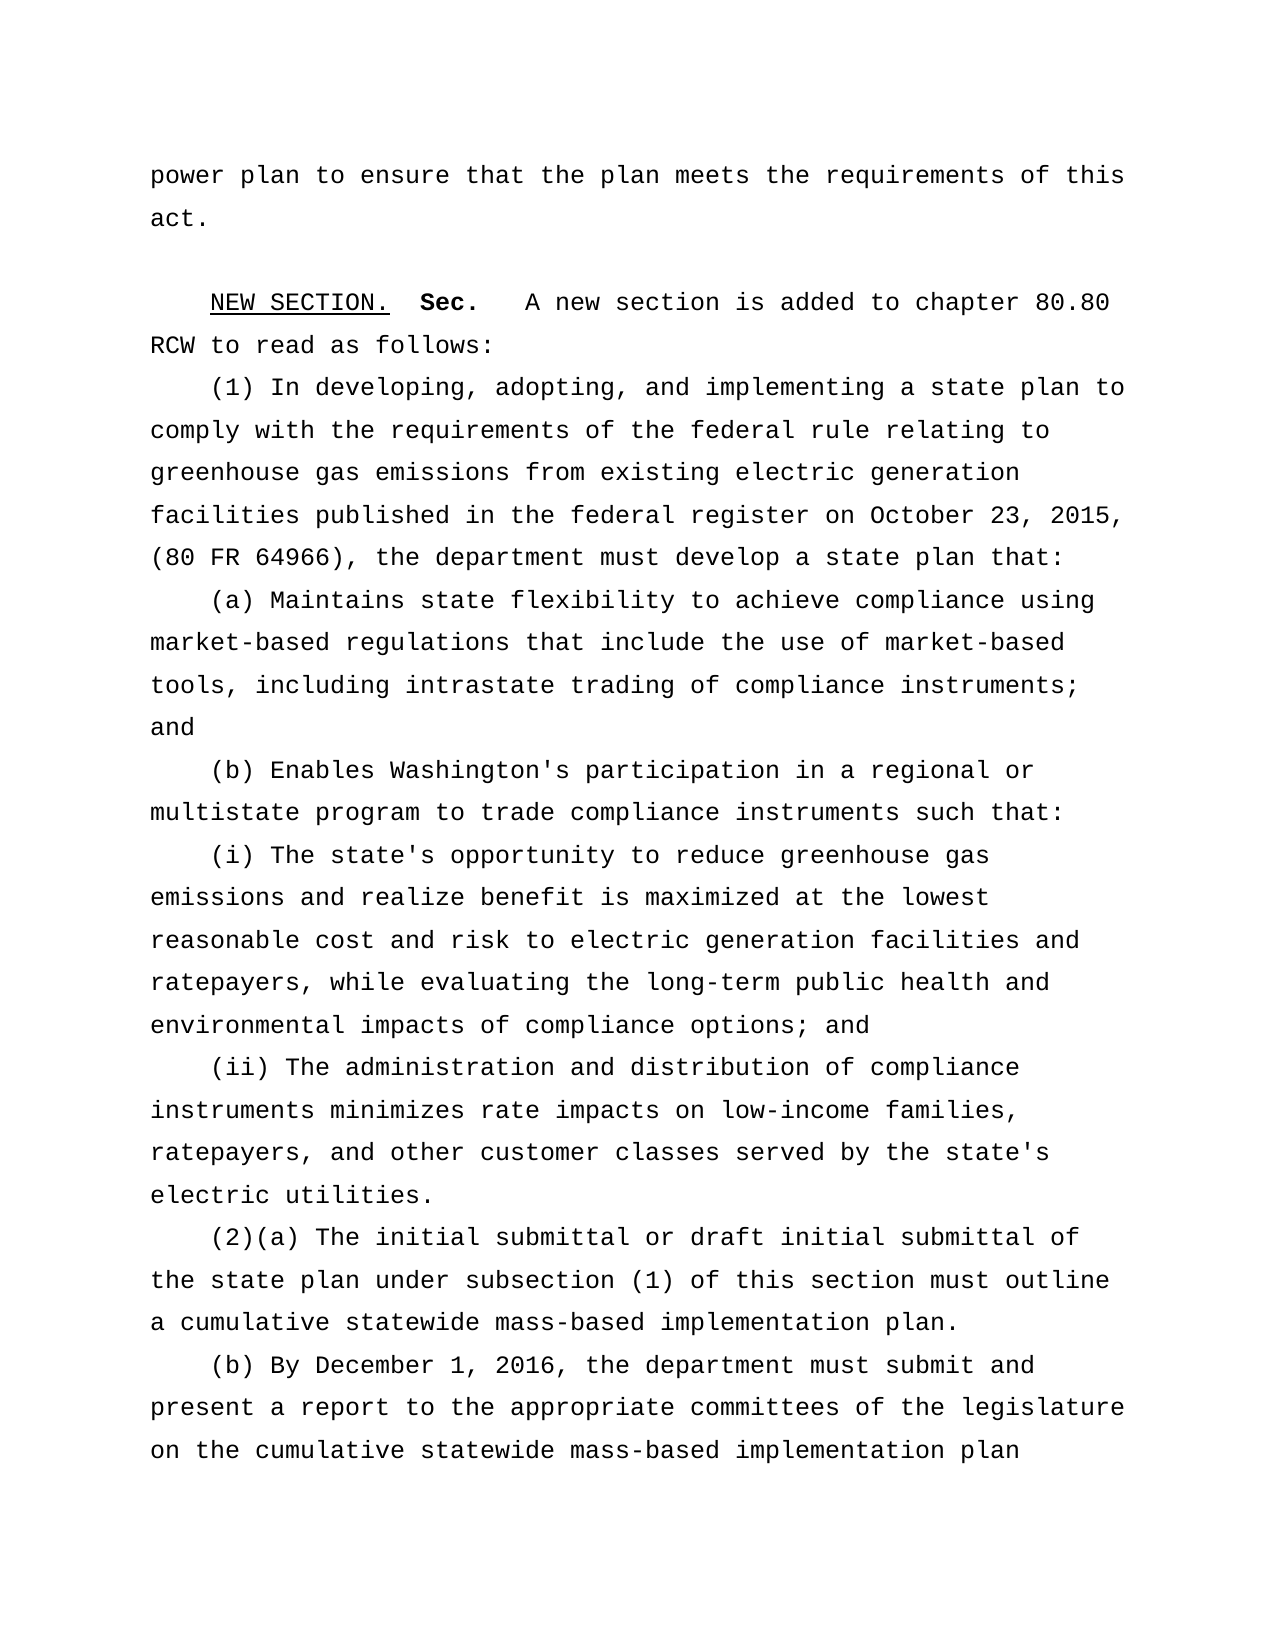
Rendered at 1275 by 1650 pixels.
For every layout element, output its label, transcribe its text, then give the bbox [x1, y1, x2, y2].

text (b) Enables Washington's participation in a regional or multistate program to trade compliance instruments such that: [150, 744, 1125, 829]
text (1) In developing, adopting, and implementing a state plan to comply with the requirements of the federal rule relating to greenhouse gas emissions from existing electric generation facilities published in the federal register on October 23, 2015, (80 FR 64966), the department must develop a state plan that: [150, 362, 1125, 574]
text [150, 150, 1125, 235]
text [150, 1339, 1125, 1467]
text (2)(a) The initial submittal or draft initial submittal of the state plan under subsection (1) of this section must outline a cumulative statewide mass-based implementation plan. [150, 1212, 1125, 1339]
text (a) Maintains state flexibility to achieve compliance using market-based regulations that include the use of market-based tools, including intrastate trading of compliance instruments; and [150, 574, 1125, 744]
text NEW SECTION. Sec. A new section is added to chapter 80.80 RCW to read as follows: [150, 277, 1125, 362]
text (ii) The administration and distribution of compliance instruments minimizes rate impacts on low-income families, ratepayers, and other customer classes served by the state's electric utilities. [150, 1042, 1125, 1212]
text (i) The state's opportunity to reduce greenhouse gas emissions and realize benefit is maximized at the lowest reasonable cost and risk to electric generation facilities and ratepayers, while evaluating the long-term public health and environmental impacts of compliance options; and [150, 829, 1125, 1042]
